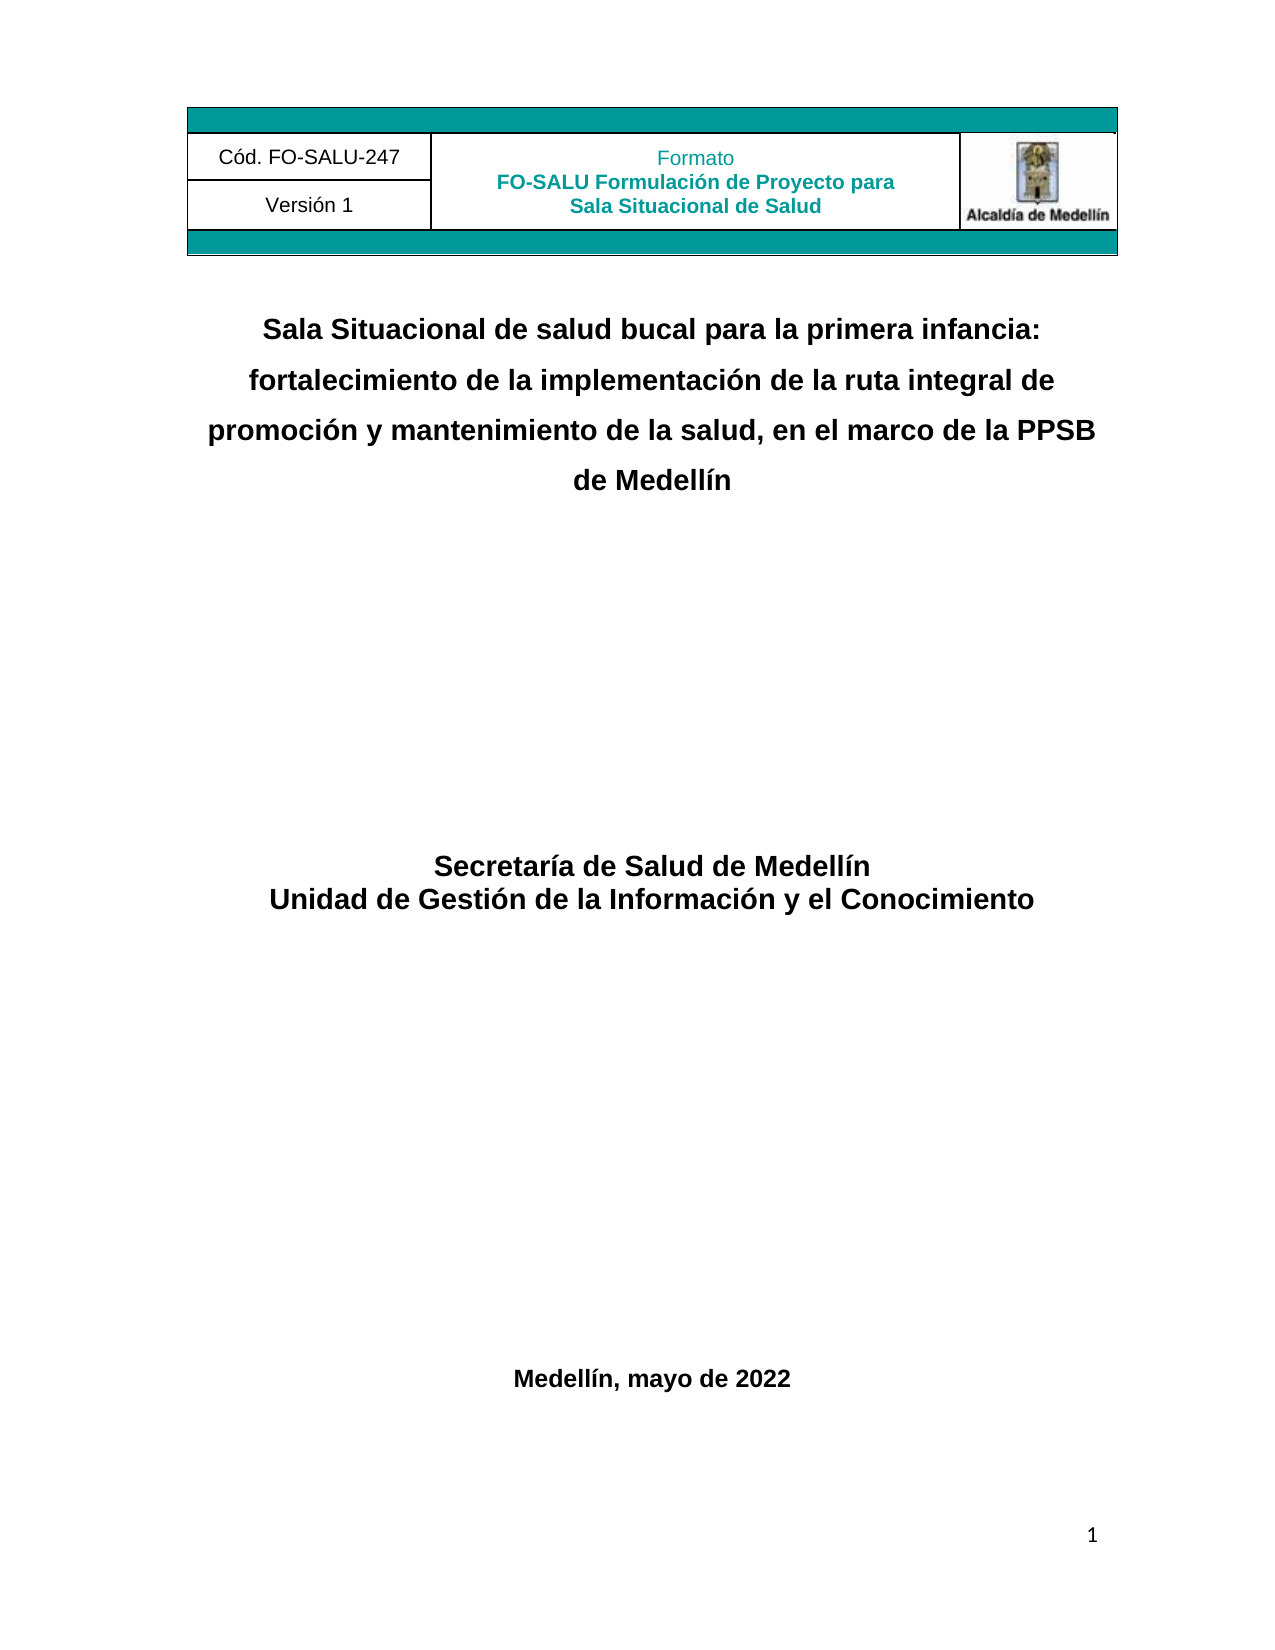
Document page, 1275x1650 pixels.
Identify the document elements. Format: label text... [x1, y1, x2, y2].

text Unidad de Gestión de la Información y el Conocimiento [207, 882, 1098, 916]
text Secretaría de Salud de Medellín [207, 849, 1098, 882]
text Medellín, mayo de 2022 [207, 1364, 1098, 1393]
picture [960, 133, 1114, 229]
text Sala Situacional de salud bucal para la primera infancia: fortalecimiento de la implementación de la ruta integral de promoción y mantenimiento de la salud, en el marco de la PPSB de Medellín [207, 312, 1098, 497]
